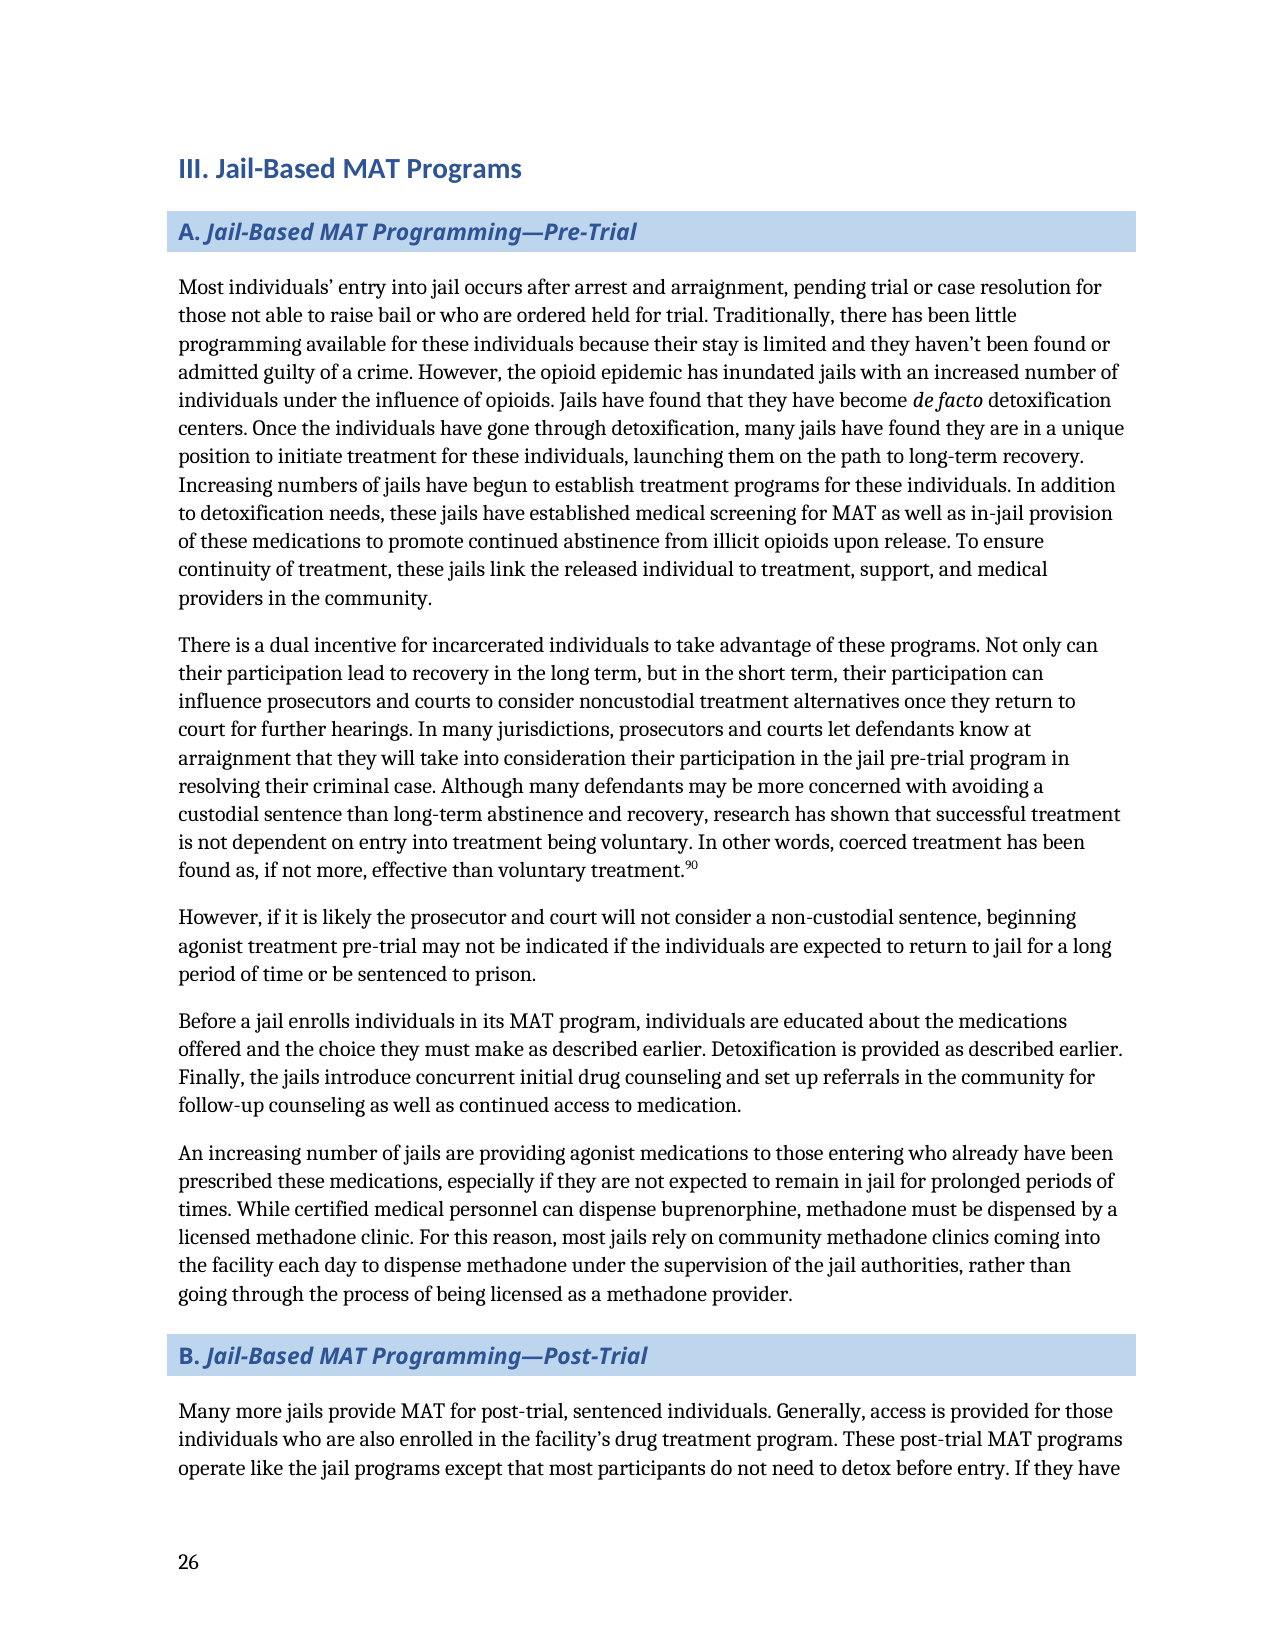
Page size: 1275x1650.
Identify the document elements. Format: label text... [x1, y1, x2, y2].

text Most individuals’ entry into jail occurs after arrest and arraignment, pending trial or case resolution for those not able to raise bail or who are ordered held for trial. Traditionally, there has been little programming available for these individuals because their stay is limited and they haven’t been found or admitted guilty of a crime. However, the opioid epidemic has inundated jails with an increased number of individuals under the influence of opioids. Jails have found that they have become de facto detoxification centers. Once the individuals have gone through detoxification, many jails have found they are in a unique position to initiate treatment for these individuals, launching them on the path to long-term recovery. Increasing numbers of jails have begun to establish treatment programs for these individuals. In addition to detoxification needs, these jails have established medical screening for MAT as well as in-jail provision of these medications to promote continued abstinence from illicit opioids upon release. To ensure continuity of treatment, these jails link the released individual to treatment, support, and medical providers in the community. [178, 275, 1125, 611]
text An increasing number of jails are providing agonist medications to those entering who already have been prescribed these medications, especially if they are not expected to remain in jail for prolonged periods of times. While certified medical personnel can dispense buprenorphine, methadone must be dispensed by a licensed methadone clinic. For this reason, most jails rely on community methadone clinics coming into the facility each day to dispense methadone under the supervision of the jail authorities, rather than going through the process of being licensed as a methadone provider. [178, 1140, 1125, 1307]
text However, if it is likely the prosecutor and court will not consider a non-custodial sentence, beginning agonist treatment pre-trial may not be indicated if the individuals are expected to return to jail for a long period of time or be sentenced to prison. [178, 905, 1125, 987]
subtitle III. Jail-Based MAT Programs [178, 150, 1125, 186]
subtitle A. Jail-Based MAT Programming—Pre-Trial [170, 214, 1133, 249]
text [178, 1399, 1125, 1480]
subtitle B. Jail-Based MAT Programming—Post-Trial [170, 1338, 1133, 1373]
text There is a dual incentive for incarcerated individuals to take advantage of these programs. Not only can their participation lead to recovery in the long term, but in the short term, their participation can influence prosecutors and courts to consider noncustodial treatment alternatives once they return to court for further hearings. In many jurisdictions, prosecutors and courts let defendants know at arraignment that they will take into consideration their participation in the jail pre-trial program in resolving their criminal case. Although many defendants may be more concerned with avoiding a custodial sentence than long-term abstinence and recovery, research has shown that successful treatment is not dependent on entry into treatment being voluntary. In other words, coerced treatment has been found as, if not more, effective than voluntary treatment. [178, 632, 1125, 883]
text Before a jail enrolls individuals in its MAT program, individuals are educated about the medications offered and the choice they must make as described earlier. Detoxification is provided as described earlier. Finally, the jails introduce concurrent initial drug counseling and set up referrals in the community for follow-up counseling as well as continued access to medication. [178, 1008, 1125, 1118]
